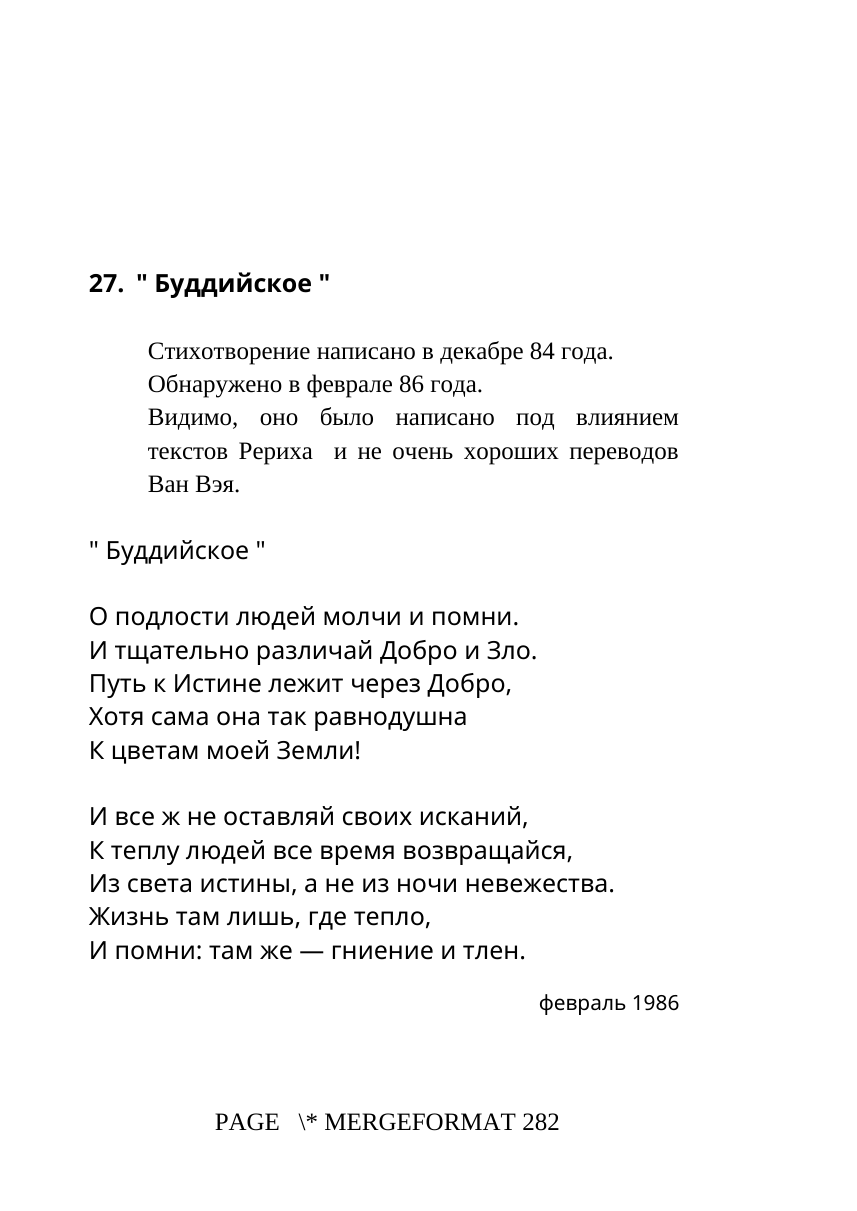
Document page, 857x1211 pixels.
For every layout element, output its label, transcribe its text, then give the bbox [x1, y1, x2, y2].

text К теплу людей все время возвращайся, [89, 832, 679, 866]
text И все ж не оставляй своих исканий, [89, 799, 679, 832]
text Хотя сама она так равнодушна [89, 699, 679, 732]
text И тщательно различай Добро и Зло. [89, 632, 679, 666]
text Жизнь там лишь, где тепло, [89, 899, 679, 932]
text Стихотворение написано в декабре 84 года. [148, 332, 679, 366]
text Путь к Истине лежит через Добро, [89, 666, 679, 699]
text Из света истины, а не из ночи невежества. [89, 866, 679, 899]
list " Буддийское " [89, 266, 679, 299]
text К цветам моей Земли! [89, 732, 679, 766]
text " Буддийское " [89, 532, 679, 566]
text Обнаружено в феврале 86 года. [148, 366, 679, 399]
text О подлости людей молчи и помни. [89, 599, 679, 632]
text Видимо, оно было написано под влиянием текстов Рериха и не очень хороших переводов Ван Вэя. [148, 399, 679, 499]
text И помни: там же — гниение и тлен. [89, 932, 679, 966]
text февраль 1986 [89, 991, 679, 1016]
